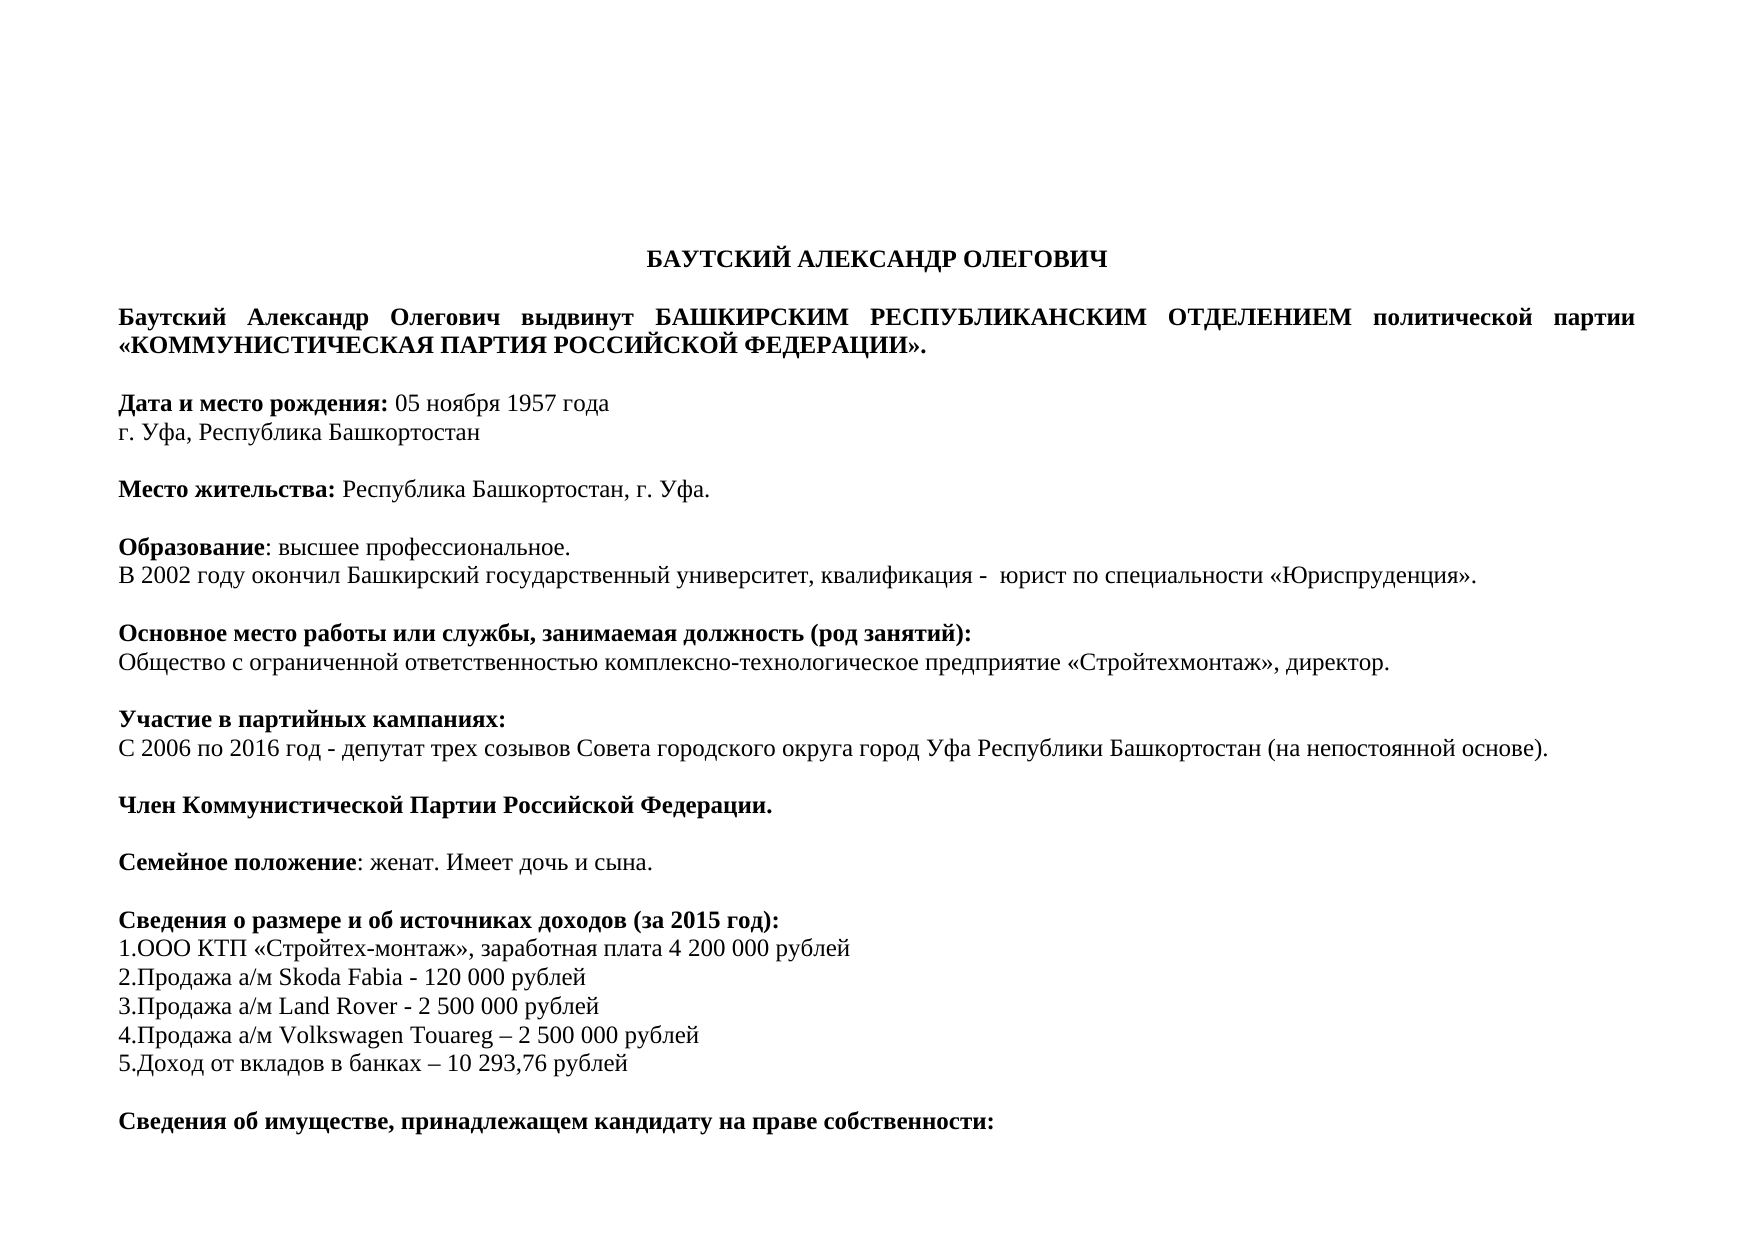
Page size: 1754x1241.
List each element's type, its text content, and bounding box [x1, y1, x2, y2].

text Сведения об имуществе, принадлежащем кандидату на праве собственности: [118, 1106, 1636, 1135]
text 1.ООО КТП «Стройтех-монтаж», заработная плата 4 200 000 рублей [118, 933, 1636, 962]
text Место жительства: Республика Башкортостан, г. Уфа. [118, 474, 1636, 503]
text Общество с ограниченной ответственностью комплексно-технологическое предприятие «Стройтехмонтаж», директор. [118, 647, 1636, 676]
text 5.Доход от вкладов в банках – 10 293,76 рублей [118, 1048, 1636, 1077]
text С 2006 по 2016 год - депутат трех созывов Совета городского округа город Уфа Республики Башкортостан (на непостоянной основе). [118, 733, 1636, 762]
text 2.Продажа а/м Skoda Fabia - 120 000 рублей [118, 962, 1636, 991]
text 4.Продажа а/м Volkswagen Touareg – 2 500 000 рублей [118, 1020, 1636, 1048]
text Семейное положение: женат. Имеет дочь и сына. [118, 847, 1636, 876]
text 3.Продажа а/м Land Rover - 2 500 000 рублей [118, 991, 1636, 1020]
text г. Уфа, Республика Башкортостан [118, 417, 1636, 446]
text Участие в партийных кампаниях: [118, 704, 1636, 733]
text Образование: высшее профессиональное. [118, 532, 1636, 561]
text В 2002 году окончил Башкирский государственный университет, квалификация - юрист по специальности «Юриспруденция». [118, 561, 1636, 589]
text Дата и место рождения: 05 ноября 1957 года [118, 388, 1636, 417]
text Баутский Александр Олегович выдвинут БАШКИРСКИМ РЕСПУБЛИКАНСКИМ ОТДЕЛЕНИЕМ политической партии «КОММУНИСТИЧЕСКАЯ ПАРТИЯ РОССИЙСКОЙ ФЕДЕРАЦИИ». [118, 302, 1636, 359]
text Член Коммунистической Партии Российской Федерации. [118, 791, 1636, 819]
text Сведения о размере и об источниках доходов (за 2015 год): [118, 905, 1636, 933]
text Основное место работы или службы, занимаемая должность (род занятий): [118, 618, 1636, 647]
text БАУТСКИЙ АЛЕКСАНДР ОЛЕГОВИЧ [118, 244, 1636, 273]
